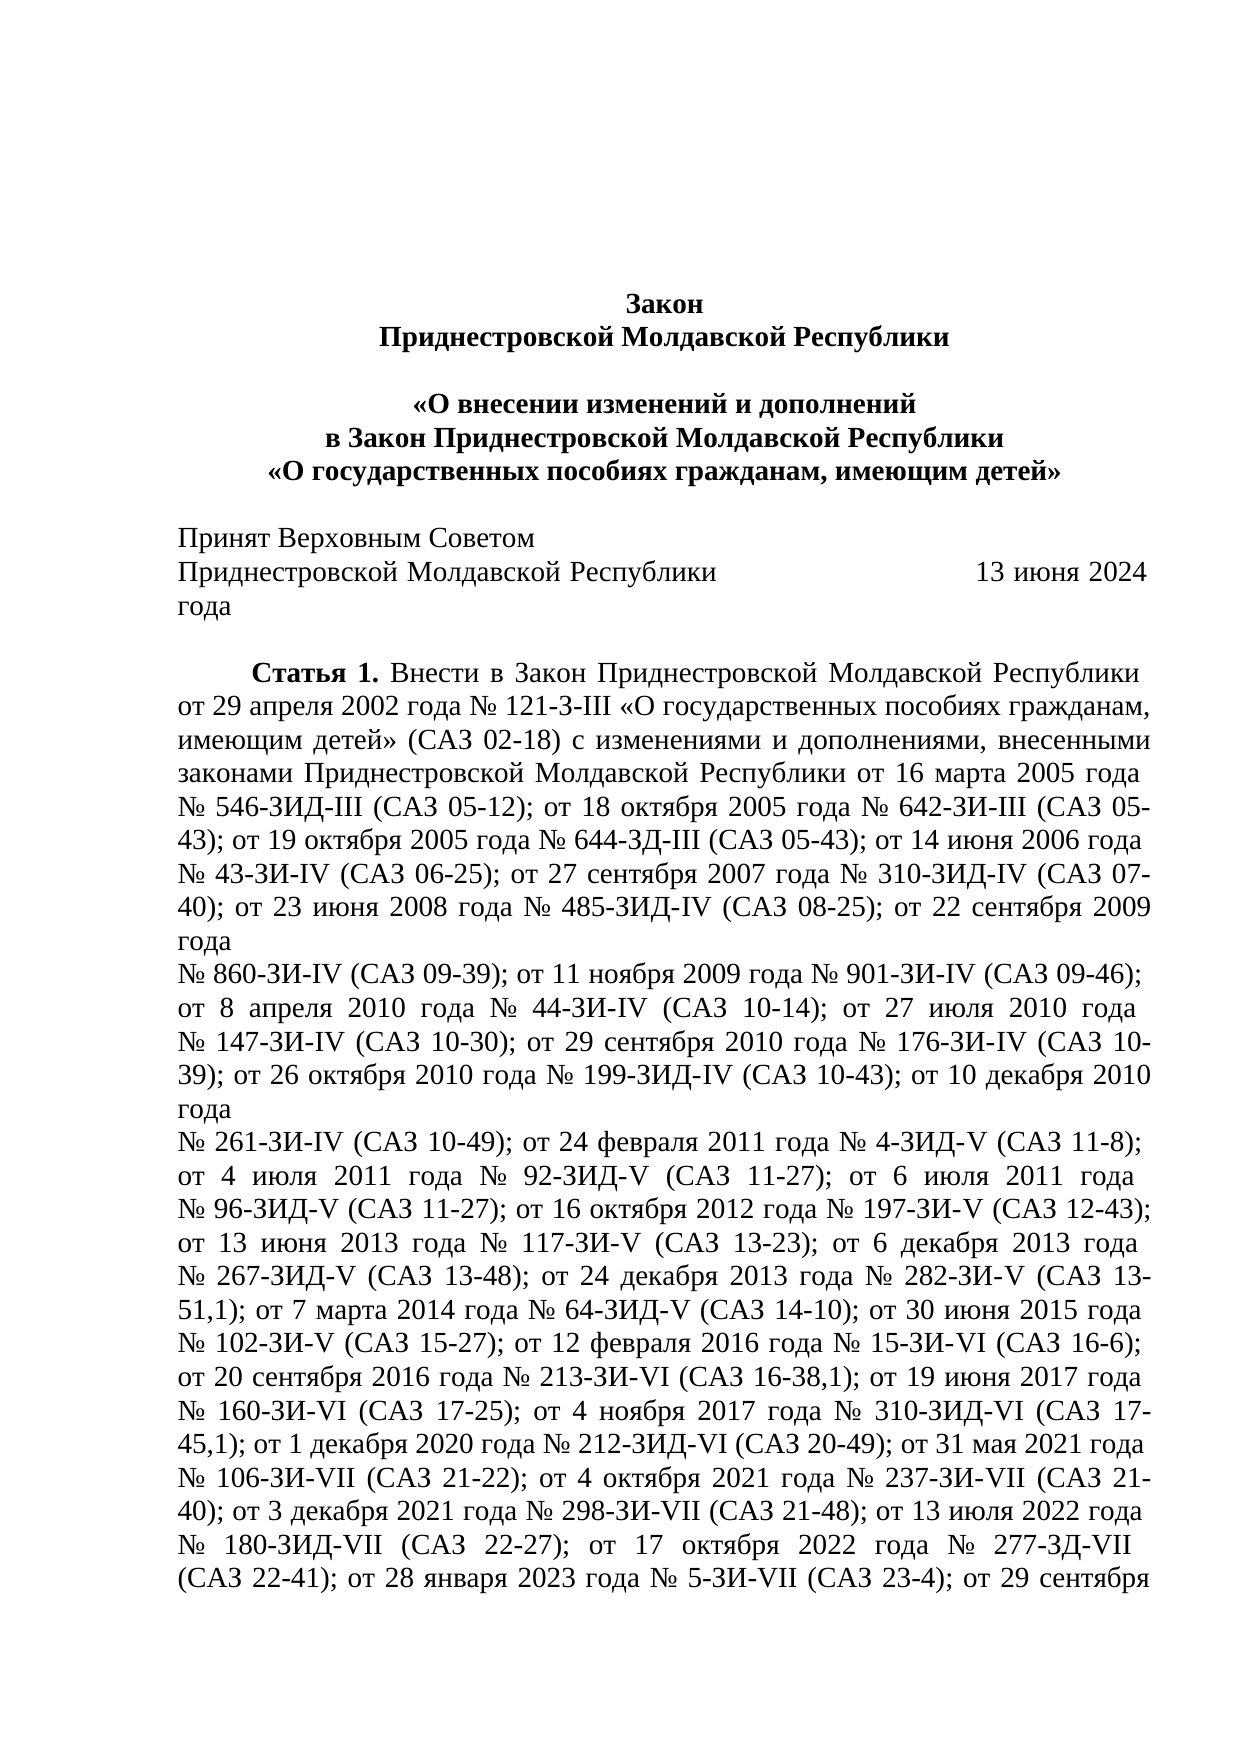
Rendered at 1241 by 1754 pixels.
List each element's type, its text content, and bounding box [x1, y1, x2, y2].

text Закон [177, 286, 1152, 319]
text Приднестровской Молдавской Республики [177, 319, 1152, 353]
text Принят Верховным Советом [177, 521, 1152, 554]
text Приднестровской Молдавской Республики 13 июня 2024 года [177, 554, 1152, 621]
text «О внесении изменений и дополнений [177, 386, 1152, 420]
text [177, 655, 1152, 1594]
text «О государственных пособиях гражданам, имеющим детей» [177, 453, 1152, 487]
text в Закон Приднестровской Молдавской Республики [177, 420, 1152, 453]
